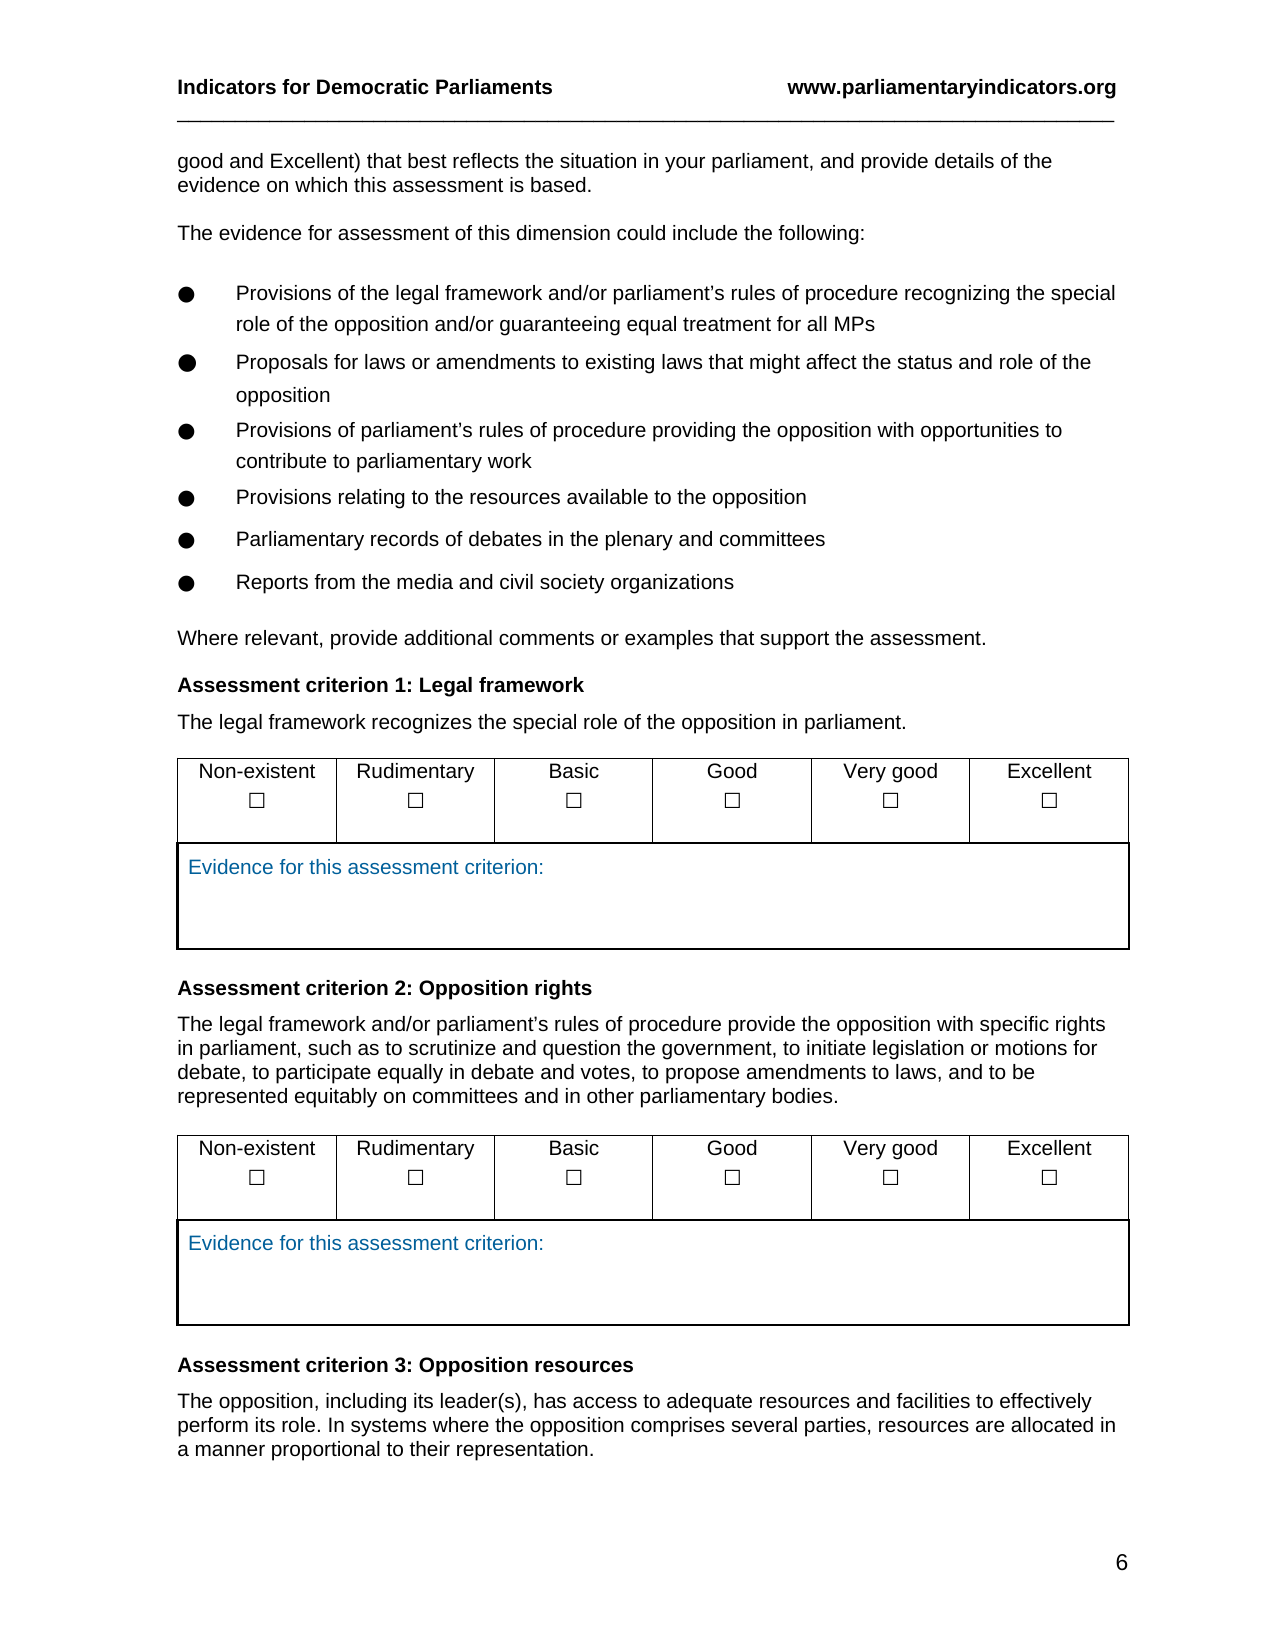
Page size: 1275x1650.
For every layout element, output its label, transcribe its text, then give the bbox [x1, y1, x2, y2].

table_header Rudimentary [337, 759, 494, 842]
list Provisions relating to the resources available to the opposition [177, 473, 1128, 516]
table_header Non-existent [178, 759, 336, 842]
text The legal framework and/or parliament’s rules of procedure provide the opposition with specific rights in parliament, such as to scrutinize and question the government, to initiate legislation or motions for debate, to participate equally in debate and votes, to propose amendments to laws, and to be represented equitably on committees and in other parliamentary bodies. [177, 1012, 1128, 1108]
text The opposition, including its leader(s), has access to adequate resources and facilities to effectively perform its role. In systems where the opposition comprises several parties, resources are allocated in a manner proportional to their representation. [177, 1389, 1128, 1461]
list Provisions of the legal framework and/or parliament’s rules of procedure recognizing the special role of the opposition and/or guaranteeing equal treatment for all MPs [177, 269, 1128, 336]
table_header Basic [495, 1136, 652, 1219]
text The legal framework recognizes the special role of the opposition in parliament. [177, 710, 1128, 734]
table_header Good [653, 759, 811, 842]
table_cell Evidence for this assessment criterion: [179, 1221, 1128, 1324]
text The evidence for assessment of this dimension could include the following: [177, 221, 1128, 245]
subtitle Assessment criterion 2: Opposition rights [177, 976, 1128, 1000]
list Provisions of parliament’s rules of procedure providing the opposition with opportunities to contribute to parliamentary work [177, 407, 1128, 473]
list Parliamentary records of debates in the plenary and committees [177, 516, 1128, 559]
table_header Basic [495, 759, 652, 842]
text Where relevant, provide additional comments or examples that support the assessment. [177, 625, 1128, 649]
table_header Excellent [970, 1136, 1128, 1219]
subtitle Assessment criterion 3: Opposition resources [177, 1353, 1128, 1377]
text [177, 149, 1128, 197]
table_header Rudimentary [337, 1136, 494, 1219]
table_header Very good [812, 1136, 969, 1219]
table_cell Evidence for this assessment criterion: [179, 844, 1128, 947]
list Reports from the media and civil society organizations [177, 559, 1128, 601]
table_header Excellent [970, 759, 1128, 842]
table_header Very good [812, 759, 969, 842]
list Proposals for laws or amendments to existing laws that might affect the status and role of the opposition [177, 336, 1128, 407]
table_header Good [653, 1136, 811, 1219]
subtitle Assessment criterion 1: Legal framework [177, 673, 1128, 697]
table_header Non-existent [178, 1136, 336, 1219]
